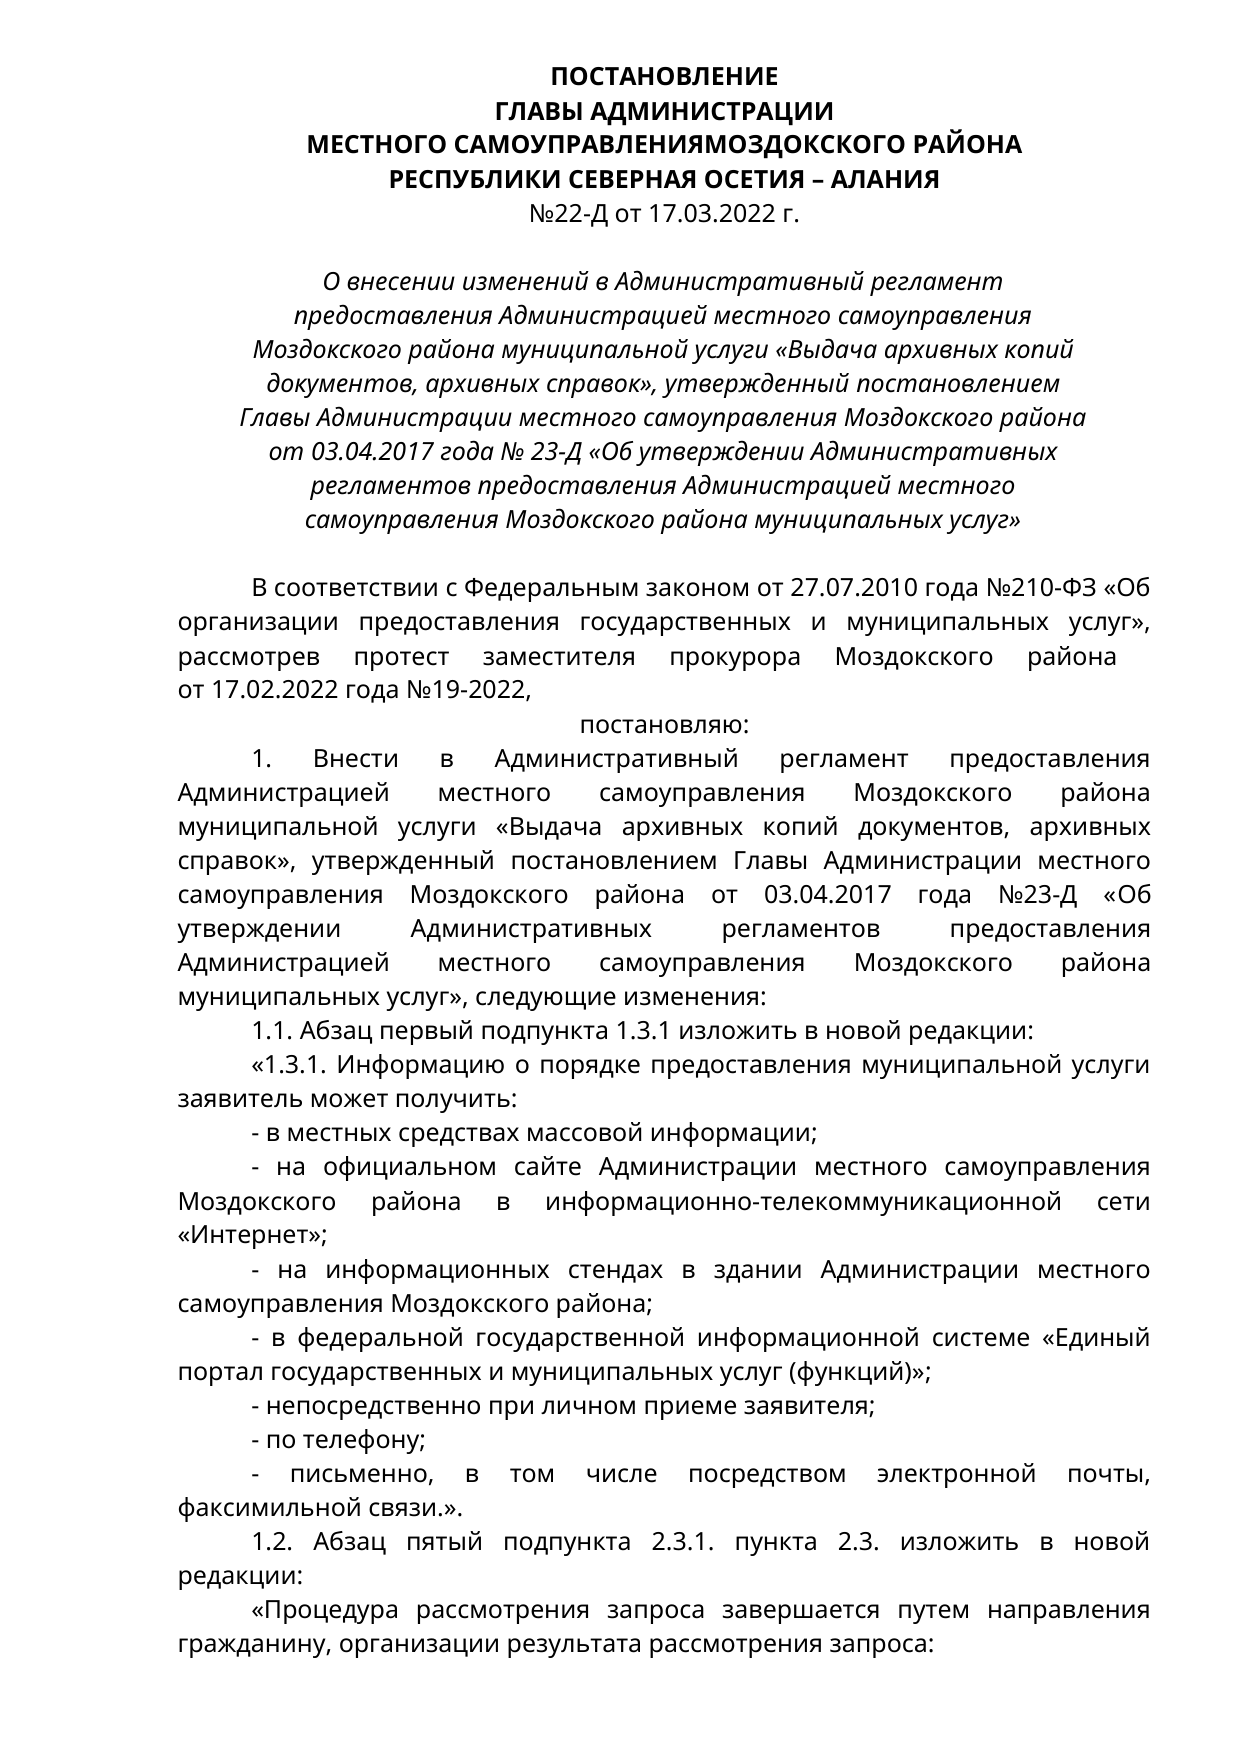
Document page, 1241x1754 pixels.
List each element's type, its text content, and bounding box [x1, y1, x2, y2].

text Моздокского района муниципальной услуги «Выдача архивных копий [177, 332, 1152, 366]
text РЕСПУБЛИКИ СЕВЕРНАЯ ОСЕТИЯ – АЛАНИЯ [177, 161, 1152, 195]
text самоуправления Моздокского района муниципальных услуг» [177, 502, 1152, 536]
text - непосредственно при личном приеме заявителя; [177, 1387, 1152, 1422]
text - на официальном сайте Администрации местного самоуправления Моздокского района в информационно-телекоммуникационной сети «Интернет»; [177, 1149, 1152, 1251]
text №22-Д от 17.03.2022 г. [177, 195, 1152, 229]
text документов, архивных справок», утвержденный постановлением [177, 366, 1152, 400]
text - в местных средствах массовой информации; [177, 1115, 1152, 1149]
text О внесении изменений в Административный регламент [177, 263, 1152, 297]
text - в федеральной государственной информационной системе «Единый портал государственных и муниципальных услуг (функций)»; [177, 1319, 1152, 1387]
text МЕСТНОГО САМОУПРАВЛЕНИЯМОЗДОКСКОГО РАЙОНА [177, 127, 1152, 161]
text от 03.04.2017 года № 23-Д «Об утверждении Административных [177, 434, 1152, 468]
text ГЛАВЫ АДМИНИСТРАЦИИ [177, 93, 1152, 127]
text постановляю: [177, 706, 1152, 740]
text - на информационных стендах в здании Администрации местного самоуправления Моздокского района; [177, 1251, 1152, 1319]
text 1.1. Абзац первый подпункта 1.3.1 изложить в новой редакции: [177, 1013, 1152, 1047]
text В соответствии с Федеральным законом от 27.07.2010 года №210-ФЗ «Об организации предоставления государственных и муниципальных услуг», рассмотрев протест заместителя прокурора Моздокского района от 17.02.2022 года №19-2022, [177, 570, 1152, 706]
text 1.2. Абзац пятый подпункта 2.3.1. пункта 2.3. изложить в новой редакции: [177, 1524, 1152, 1592]
text «1.3.1. Информацию о порядке предоставления муниципальной услуги заявитель может получить: [177, 1047, 1152, 1115]
text «Процедура рассмотрения запроса завершается путем направления гражданину, организации результата рассмотрения запроса: [177, 1592, 1152, 1660]
text - по телефону; [177, 1422, 1152, 1456]
text Главы Администрации местного самоуправления Моздокского района [177, 400, 1152, 434]
text ПОСТАНОВЛЕНИЕ [177, 59, 1152, 93]
text 1. Внести в Административный регламент предоставления Администрацией местного самоуправления Моздокского района муниципальной услуги «Выдача архивных копий документов, архивных справок», утвержденный постановлением Главы Администрации местного самоуправления Моздокского района от 03.04.2017 года №23-Д «Об утверждении Административных регламентов предоставления Администрацией местного самоуправления Моздокского района муниципальных услуг», следующие изменения: [177, 740, 1152, 1013]
text - письменно, в том числе посредством электронной почты, факсимильной связи.». [177, 1456, 1152, 1524]
text предоставления Администрацией местного самоуправления [177, 297, 1152, 332]
text регламентов предоставления Администрацией местного [177, 468, 1152, 502]
